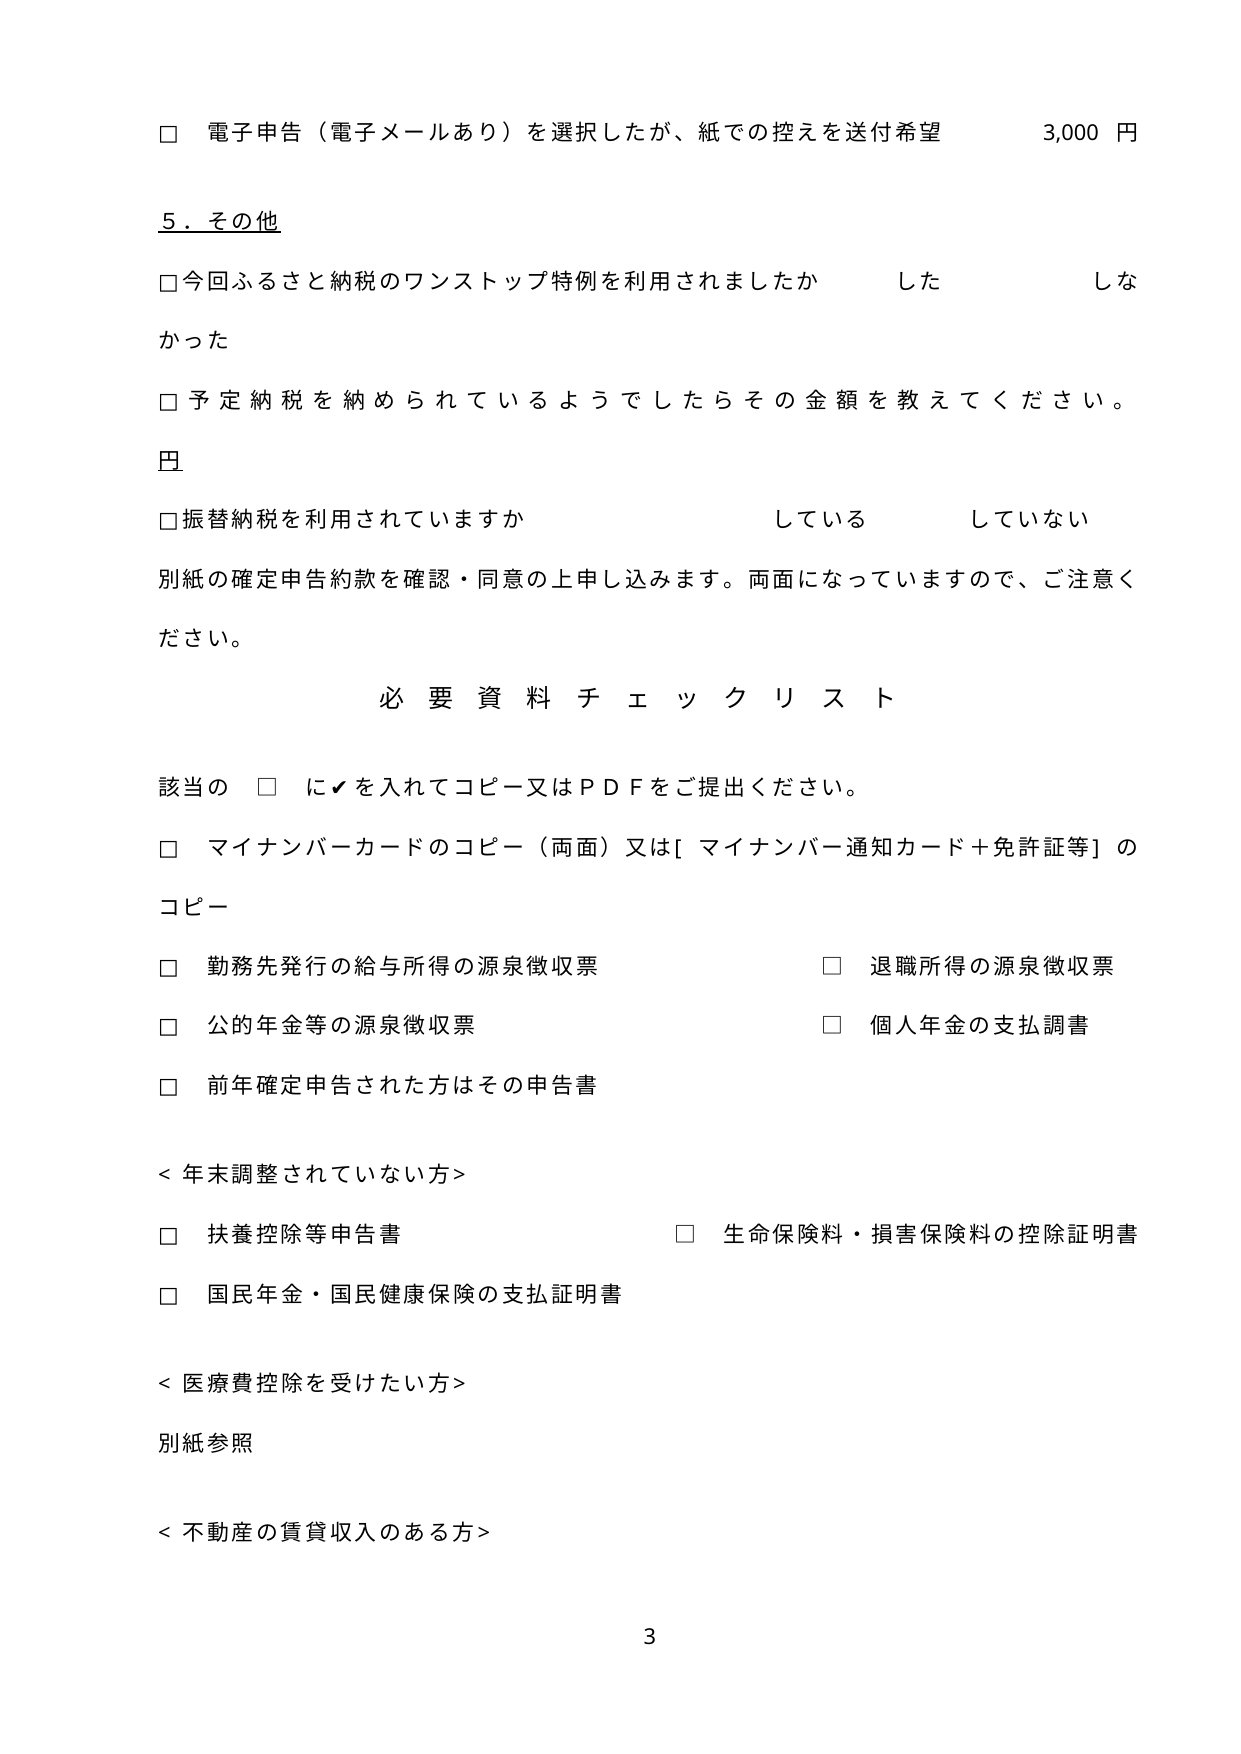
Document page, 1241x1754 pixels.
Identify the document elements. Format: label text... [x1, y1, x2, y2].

text □今回ふるさと納税のワンストップ特例を利用されましたか した しなかった [158, 250, 1141, 369]
text □予定納税を納められているようでしたらその金額を教えてください。 円 [158, 369, 1141, 488]
text □ 勤務先発行の給与所得の源泉徴収票 □ 退職所得の源泉徴収票 [158, 935, 1141, 995]
text <年末調整されていない方> [158, 1144, 1141, 1203]
text 必要資料チェックリスト [158, 667, 1141, 727]
text 該当の □ に✔を入れてコピー又はＰＤＦをご提出ください。 [158, 756, 1141, 816]
text □ 国民年金・国民健康保険の支払証明書 [158, 1263, 1141, 1322]
text □ 前年確定申告された方はその申告書 [158, 1054, 1141, 1114]
text □ 扶養控除等申告書 □ 生命保険料・損害保険料の控除証明書 [158, 1203, 1141, 1263]
text □振替納税を利用されていますか している していない [158, 488, 1141, 548]
text ５．その他 [158, 190, 1141, 250]
text □ 公的年金等の源泉徴収票 □ 個人年金の支払調書 [158, 995, 1141, 1054]
text <医療費控除を受けたい方> [158, 1352, 1141, 1412]
text <不動産の賃貸収入のある方> [158, 1501, 1141, 1561]
text □ マイナンバーカードのコピー（両面）又は[マイナンバー通知カード＋免許証等]のコピー [158, 816, 1141, 935]
text 別紙の確定申告約款を確認・同意の上申し込みます。両面になっていますので、ご注意ください。 [158, 548, 1141, 667]
text 別紙参照 [158, 1412, 1141, 1471]
text □ 電子申告（電子メールあり）を選択したが、紙での控えを送付希望 3,000円 [158, 101, 1141, 190]
